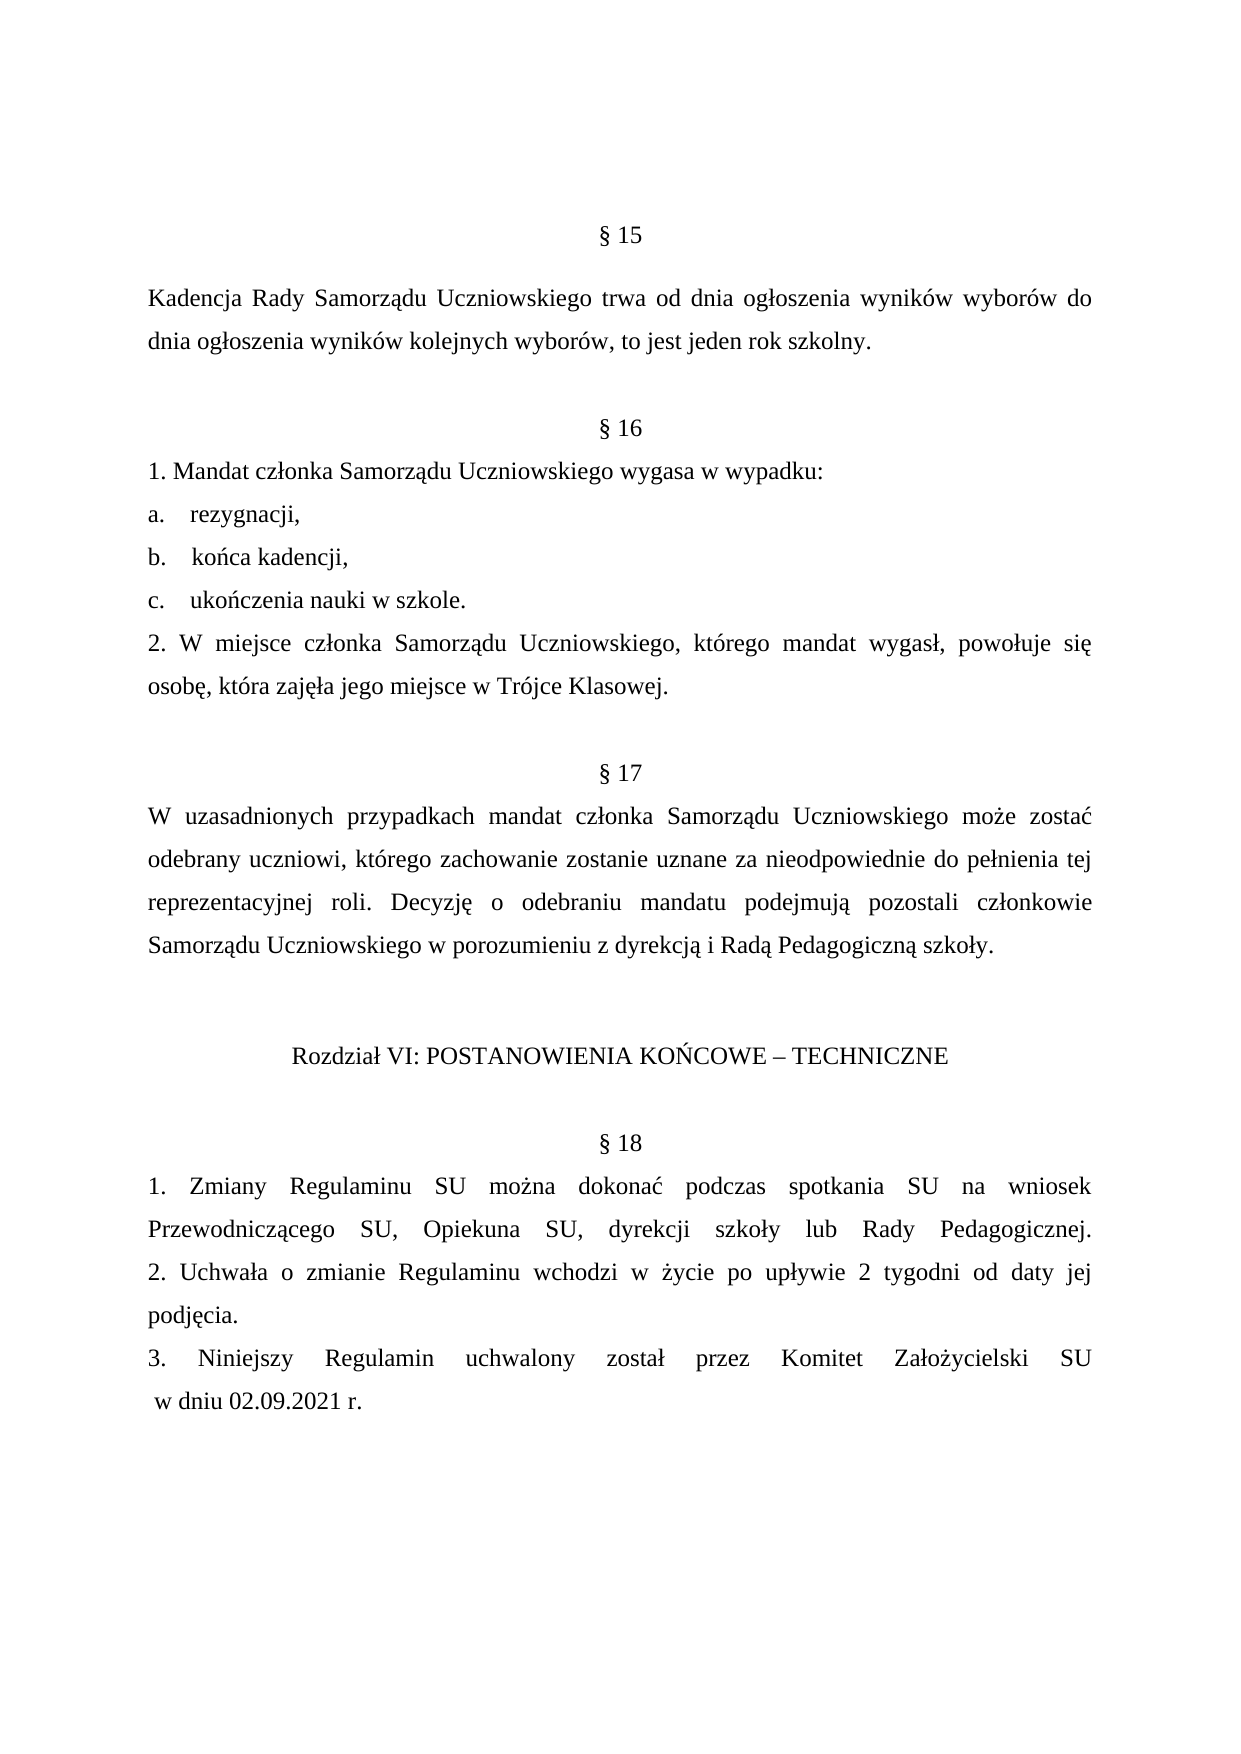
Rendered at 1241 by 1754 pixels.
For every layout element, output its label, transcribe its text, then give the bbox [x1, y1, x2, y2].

text c. ukończenia nauki w szkole. [148, 585, 1093, 614]
text Kadencja Rady Samorządu Uczniowskiego trwa od dnia ogłoszenia wyników wyborów do dnia ogłoszenia wyników kolejnych wyborów, to jest jeden rok szkolny. [148, 283, 1093, 355]
text a. rezygnacji, [148, 499, 1093, 528]
text § 17 [148, 758, 1093, 786]
text § 16 [148, 413, 1093, 441]
text W uzasadnionych przypadkach mandat członka Samorządu Uczniowskiego może zostać odebrany uczniowi, którego zachowanie zostanie uznane za nieodpowiednie do pełnienia tej reprezentacyjnej roli. Decyzję o odebraniu mandatu podejmują pozostali członkowie Samorządu Uczniowskiego w porozumieniu z dyrekcją i Radą Pedagogiczną szkoły. [148, 801, 1093, 959]
text 2. W miejsce członka Samorządu Uczniowskiego, którego mandat wygasł, powołuje się osobę, która zajęła jego miejsce w Trójce Klasowej. [148, 628, 1093, 700]
text Rozdział VI: POSTANOWIENIA KOŃCOWE – TECHNICZNE [148, 998, 1093, 1070]
text 1. Zmiany Regulaminu SU można dokonać podczas spotkania SU na wniosek Przewodniczącego SU, Opiekuna SU, dyrekcji szkoły lub Rady Pedagogicznej. 2. Uchwała o zmianie Regulaminu wchodzi w życie po upływie 2 tygodni od daty jej podjęcia. 3. Niniejszy Regulamin uchwalony został przez Komitet Założycielski SU w dniu 02.09.2021 r. [148, 1171, 1093, 1415]
text § 18 [148, 1084, 1093, 1156]
text b. końca kadencji, [148, 542, 1093, 571]
text § 15 [148, 220, 1093, 249]
text 1. Mandat członka Samorządu Uczniowskiego wygasa w wypadku: [148, 456, 1093, 484]
